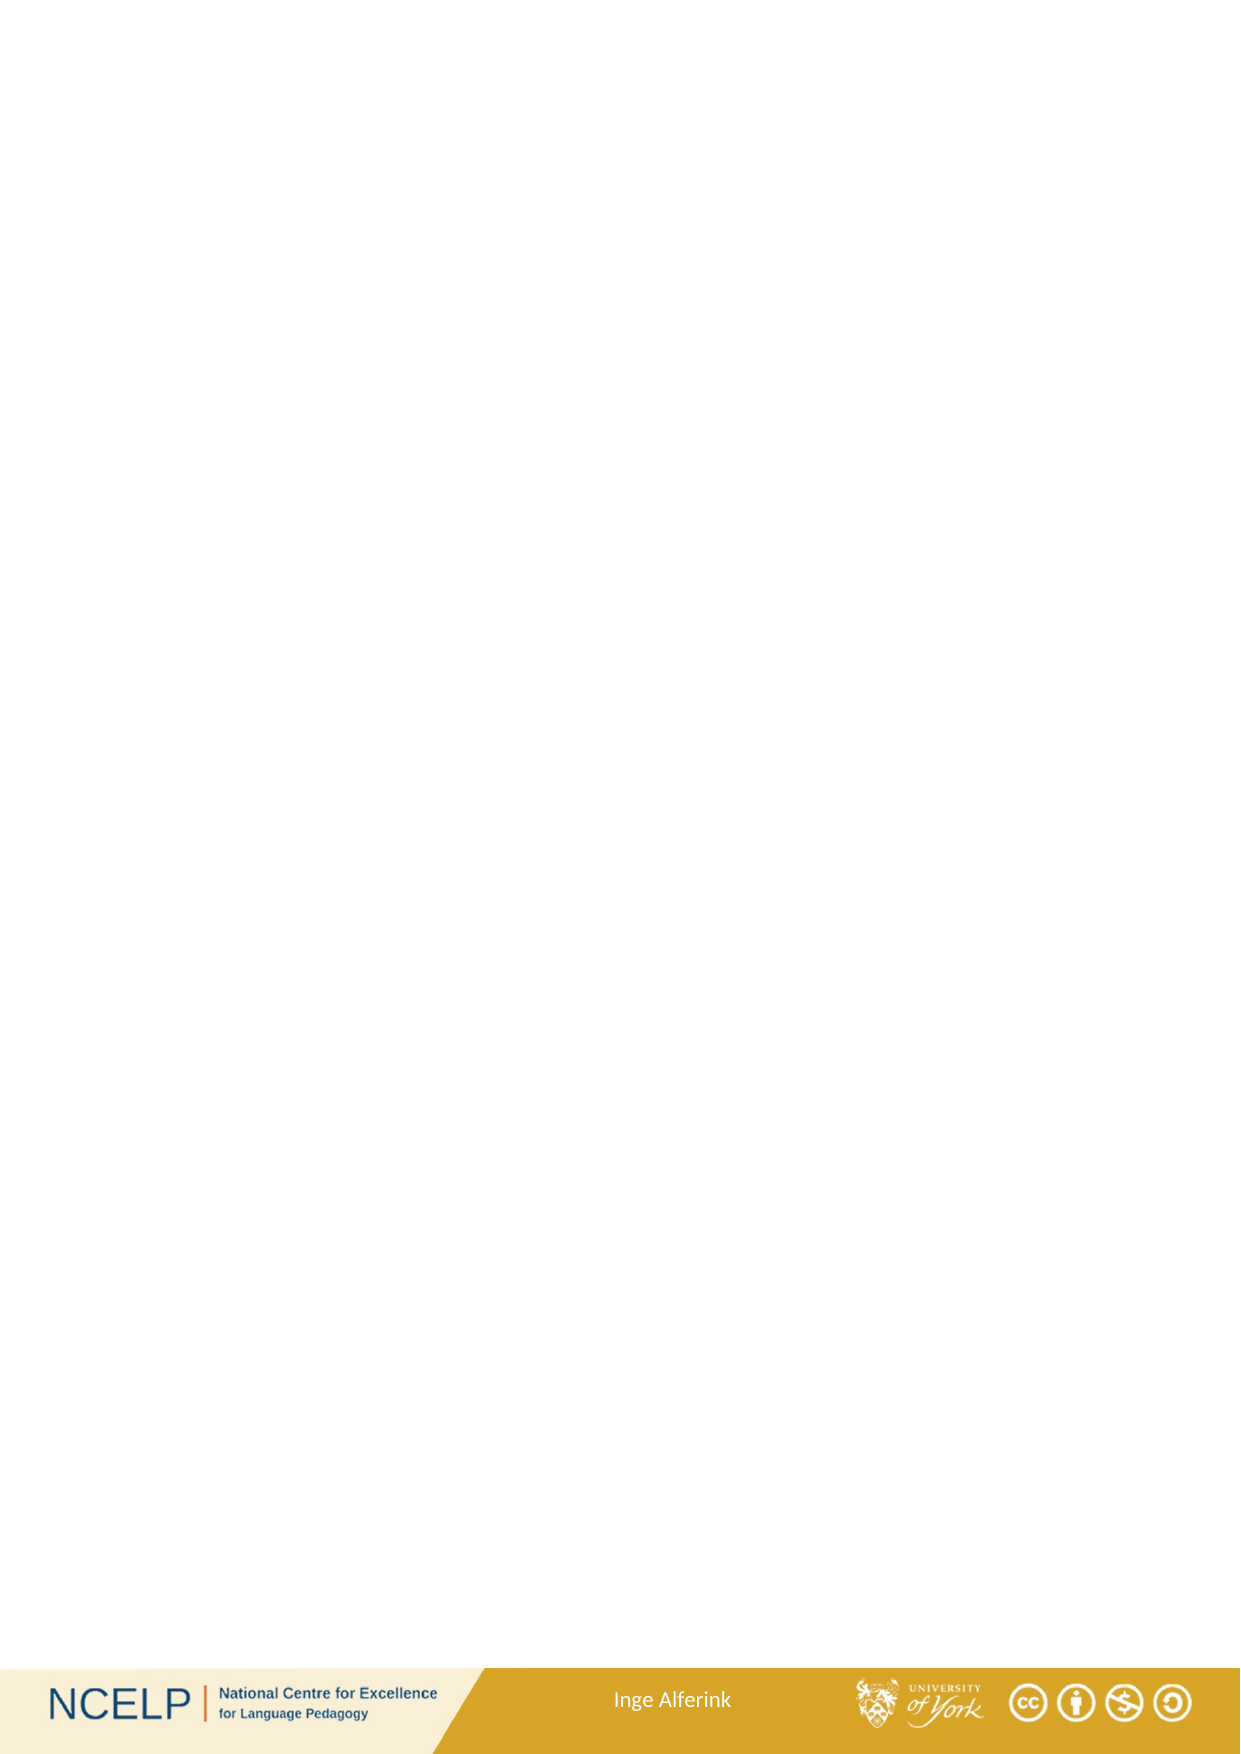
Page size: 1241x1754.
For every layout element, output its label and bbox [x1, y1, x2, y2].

picture [0, 1668, 1240, 1754]
